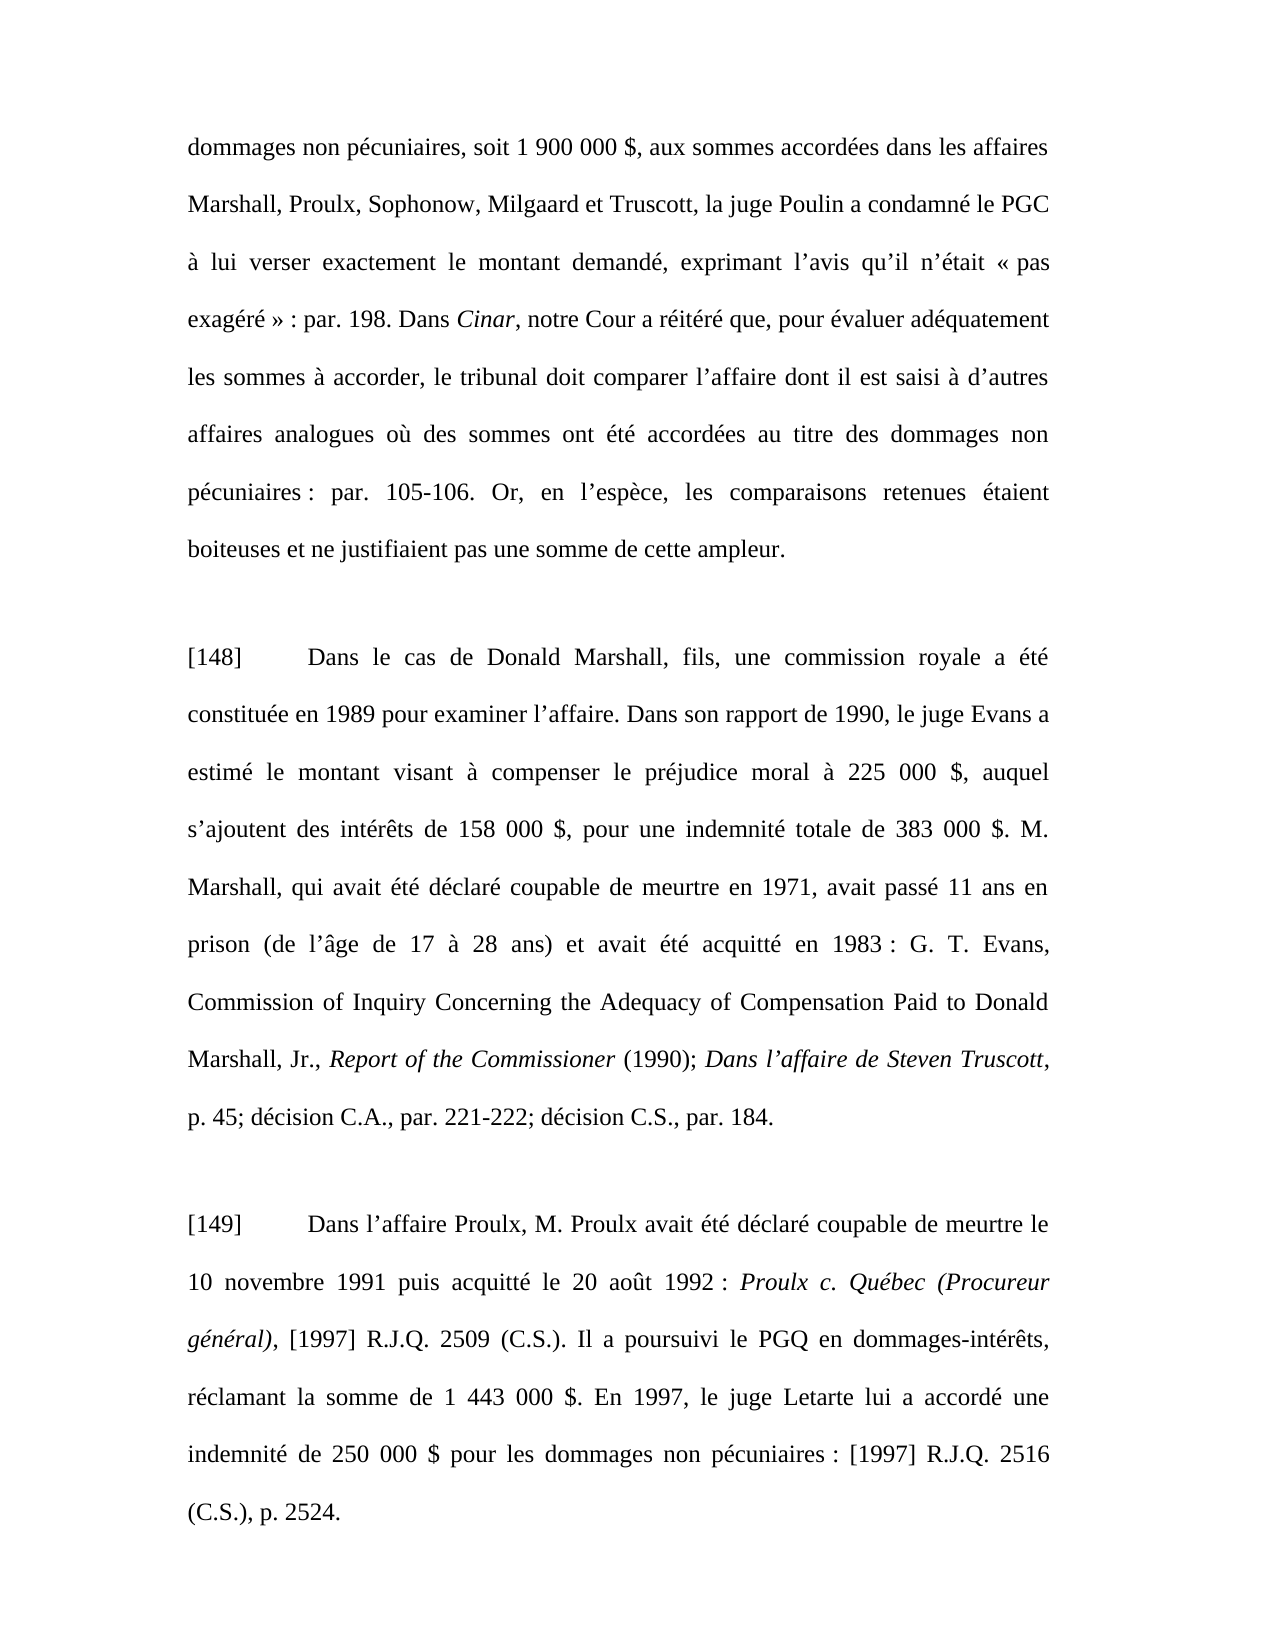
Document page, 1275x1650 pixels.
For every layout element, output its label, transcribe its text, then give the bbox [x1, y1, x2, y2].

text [187, 132, 1050, 563]
text Dans l’affaire Proulx, M. Proulx avait été déclaré coupable de meurtre le 10 novembre 1991 puis acquitté le 20 août 1992 : Proulx c. Québec (Procureur général), [1997] R.J.Q. 2509 (C.S.). Il a poursuivi le PGQ en dommages-intérêts, réclamant la somme de 1 443 000 $. En 1997, le juge Letarte lui a accordé une indemnité de 250 000 $ pour les dommages non pécuniaires : [1997] R.J.Q. 2516 (C.S.), p. 2524. [187, 1209, 1050, 1526]
text Dans le cas de Donald Marshall, fils, une commission royale a été constituée en 1989 pour examiner l’affaire. Dans son rapport de 1990, le juge Evans a estimé le montant visant à compenser le préjudice moral à 225 000 $, auquel s’ajoutent des intérêts de 158 000 $, pour une indemnité totale de 383 000 $. M. Marshall, qui avait été déclaré coupable de meurtre en 1971, avait passé 11 ans en prison (de l’âge de 17 à 28 ans) et avait été acquitté en 1983 : G. T. Evans, Commission of Inquiry Concerning the Adequacy of Compensation Paid to Donald Marshall, Jr., Report of the Commissioner (1990); Dans l’affaire de Steven Truscott, p. 45; décision C.A., par. 221-222; décision C.S., par. 184. [187, 642, 1050, 1131]
